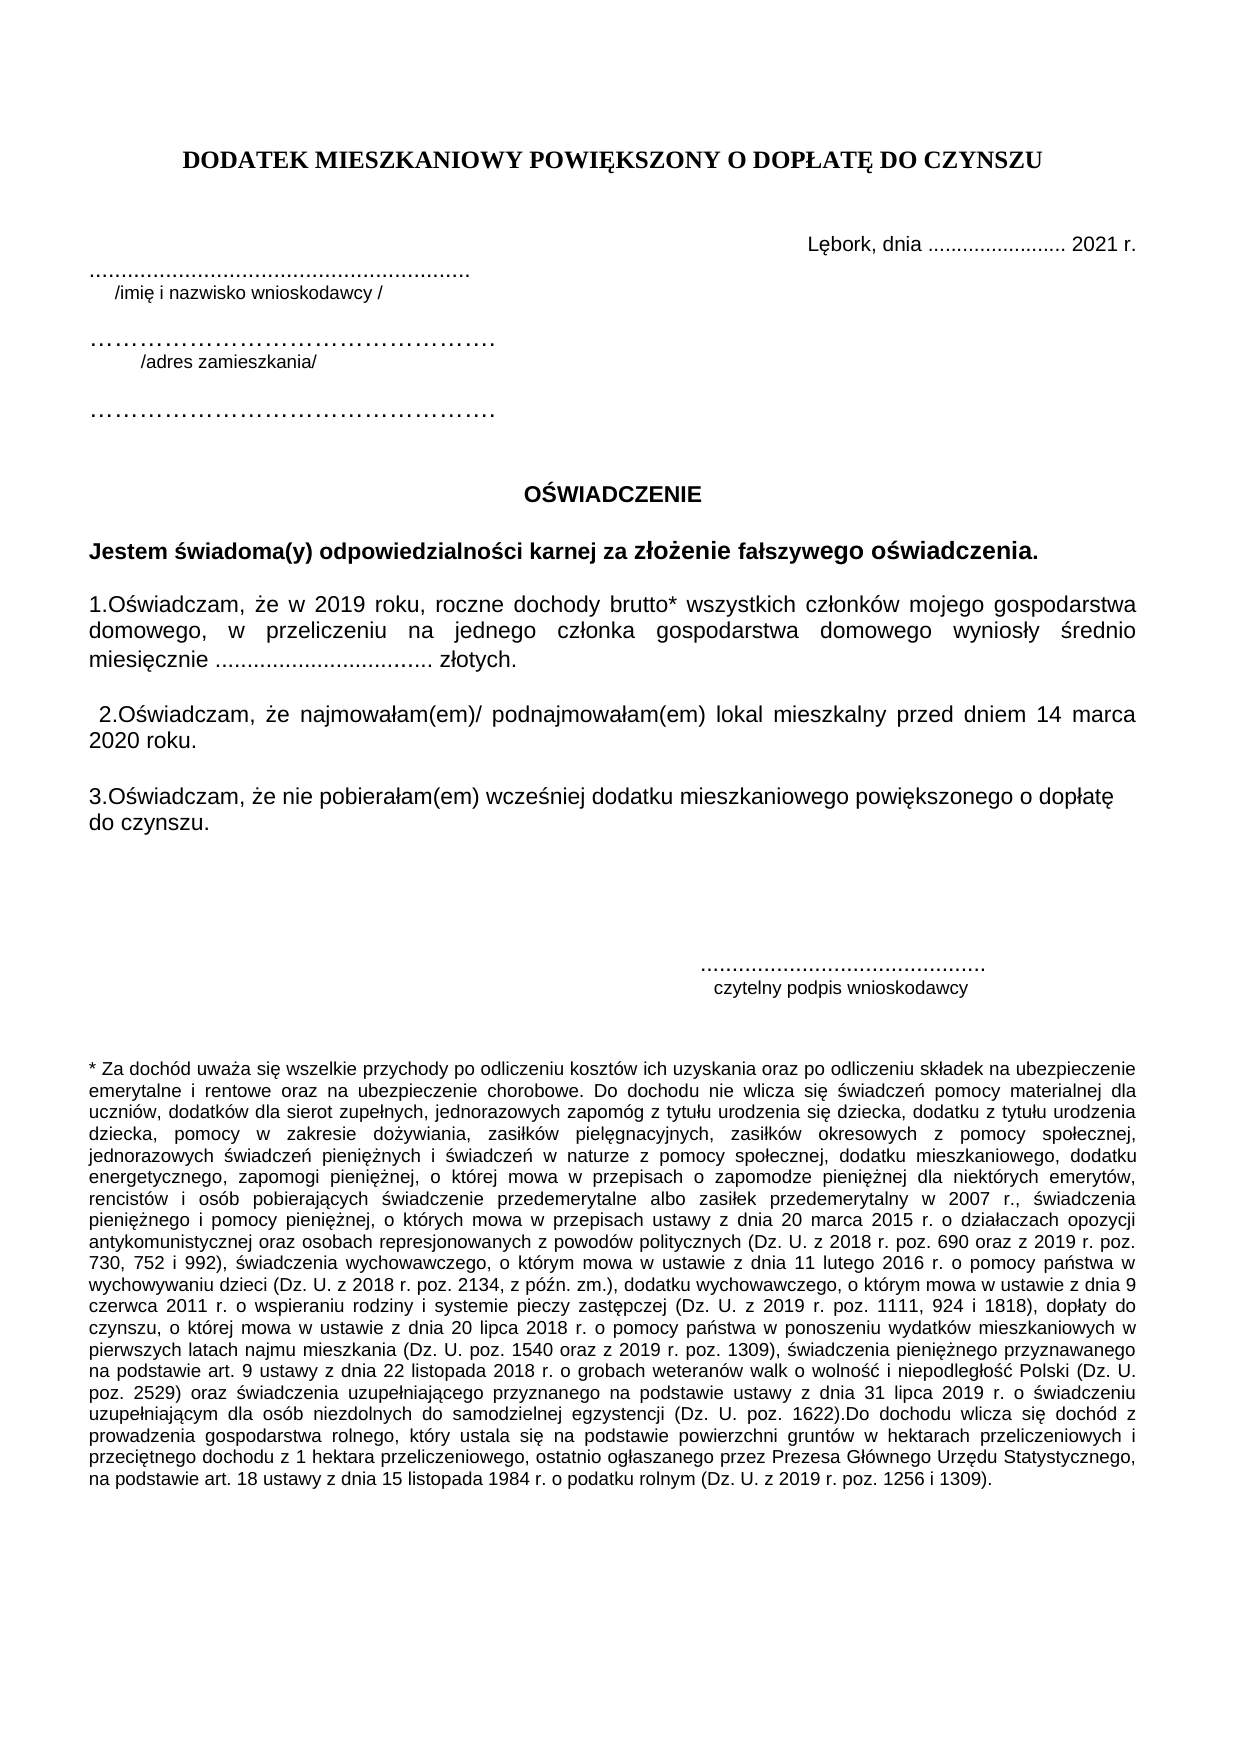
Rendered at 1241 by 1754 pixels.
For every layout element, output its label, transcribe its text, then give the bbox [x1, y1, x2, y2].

text /imię i nazwisko wnioskodawcy / [89, 282, 1137, 303]
text 1.Oświadczam, że w 2019 roku, roczne dochody brutto* wszystkich członków mojego gospodarstwa domowego, w przeliczeniu na jednego członka gospodarstwa domowego wyniosły średnio miesięcznie .................................. złotych. [89, 591, 1137, 672]
text DODATEK MIESZKANIOWY POWIĘKSZONY O DOPŁATĘ DO CZYNSZU [89, 145, 1137, 174]
text OŚWIADCZENIE [89, 481, 1137, 507]
text ............................................................ [89, 256, 1137, 282]
text ............................................. [89, 950, 1137, 977]
text czytelny podpis wnioskodawcy [89, 977, 1137, 998]
text 2.Oświadczam, że najmowałam(em)/ podnajmowałam(em) lokal mieszkalny przed dniem 14 marca 2020 roku. [89, 701, 1137, 754]
text 3.Oświadczam, że nie pobierałam(em) wcześniej dodatku mieszkaniowego powiększonego o dopłatę do czynszu. [89, 783, 1137, 835]
text Lębork, dnia ........................ 2021 r. [89, 232, 1137, 256]
text * Za dochód uważa się wszelkie przychody po odliczeniu kosztów ich uzyskania oraz po odliczeniu składek na ubezpieczenie emerytalne i rentowe oraz na ubezpieczenie chorobowe. Do dochodu nie wlicza się świadczeń pomocy materialnej dla uczniów, dodatków dla sierot zupełnych, jednorazowych zapomóg z tytułu urodzenia się dziecka, dodatku z tytułu urodzenia dziecka, pomocy w zakresie dożywiania, zasiłków pielęgnacyjnych, zasiłków okresowych z pomocy społecznej, jednorazowych świadczeń pieniężnych i świadczeń w naturze z pomocy społecznej, dodatku mieszkaniowego, dodatku energetycznego, zapomogi pieniężnej, o której mowa w przepisach o zapomodze pieniężnej dla niektórych emerytów, rencistów i osób pobierających świadczenie przedemerytalne albo zasiłek przedemerytalny w 2007 r., świadczenia pieniężnego i pomocy pieniężnej, o których mowa w przepisach ustawy z dnia 20 marca 2015 r. o działaczach opozycji antykomunistycznej oraz osobach represjonowanych z powodów politycznych (Dz. U. z 2018 r. poz. 690 oraz z 2019 r. poz. 730, 752 i 992), świadczenia wychowawczego, o którym mowa w ustawie z dnia 11 lutego 2016 r. o pomocy państwa w wychowywaniu dzieci (Dz. U. z 2018 r. poz. 2134, z późn. zm.), dodatku wychowawczego, o którym mowa w ustawie z dnia 9 czerwca 2011 r. o wspieraniu rodziny i systemie pieczy zastępczej (Dz. U. z 2019 r. poz. 1111, 924 i 1818), dopłaty do czynszu, o której mowa w ustawie z dnia 20 lipca 2018 r. o pomocy państwa w ponoszeniu wydatków mieszkaniowych w pierwszych latach najmu mieszkania (Dz. U. poz. 1540 oraz z 2019 r. poz. 1309), świadczenia pieniężnego przyznawanego na podstawie art. 9 ustawy z dnia 22 listopada 2018 r. o grobach weteranów walk o wolność i niepodległość Polski (Dz. U. poz. 2529) oraz świadczenia uzupełniającego przyznanego na podstawie ustawy z dnia 31 lipca 2019 r. o świadczeniu uzupełniającym dla osób niezdolnych do samodzielnej egzystencji (Dz. U. poz. 1622).Do dochodu wlicza się dochód z prowadzenia gospodarstwa rolnego, który ustala się na podstawie powierzchni gruntów w hektarach przeliczeniowych i przeciętnego dochodu z 1 hektara przeliczeniowego, ostatnio ogłaszanego przez Prezesa Głównego Urzędu Statystycznego, na podstawie art. 18 ustawy z dnia 15 listopada 1984 r. o podatku rolnym (Dz. U. z 2019 r. poz. 1256 i 1309). [89, 1058, 1137, 1489]
text Jestem świadoma(y) odpowiedzialności karnej za złożenie fałszywego oświadczenia. [89, 536, 1137, 564]
text /adres zamieszkania/ [89, 351, 1137, 373]
text …………………………………………. [89, 394, 1137, 423]
text …………………………………………. [89, 323, 1137, 351]
